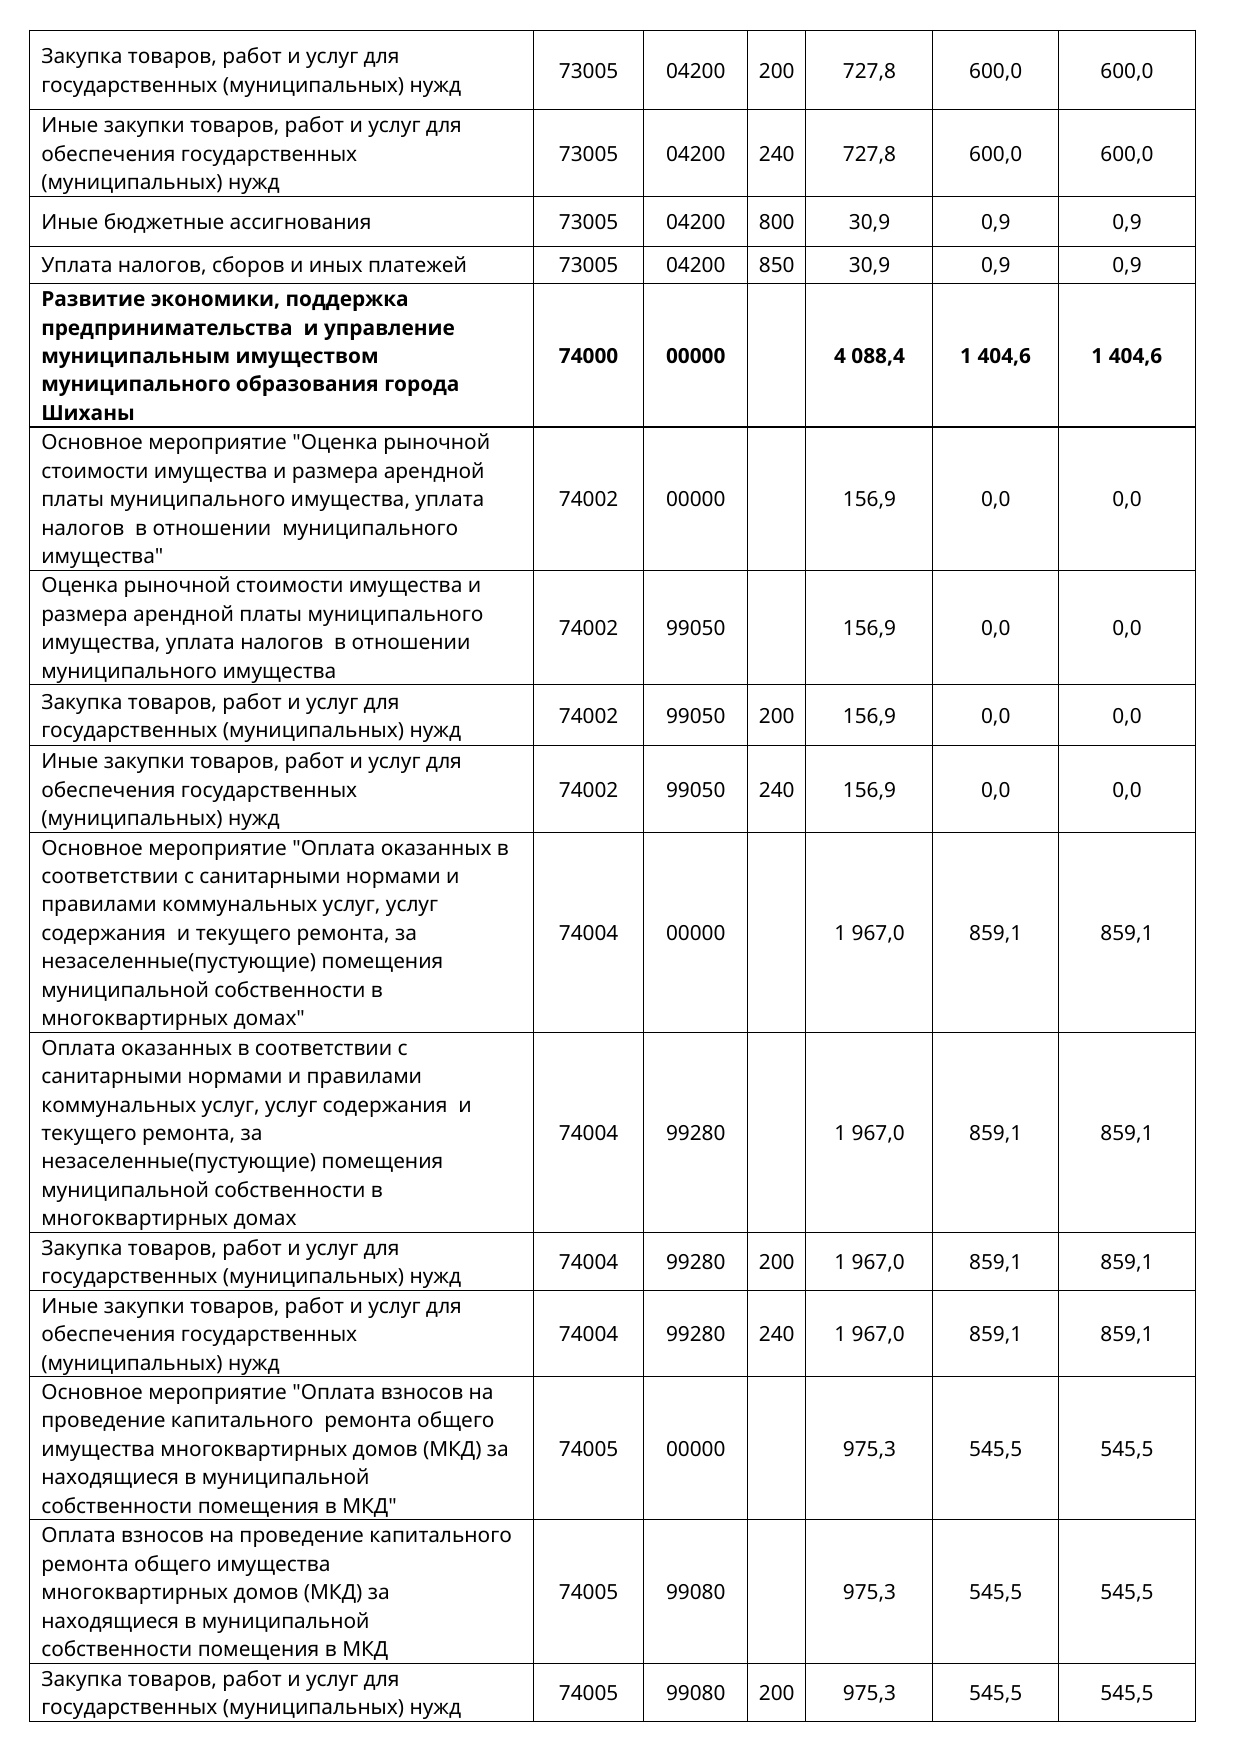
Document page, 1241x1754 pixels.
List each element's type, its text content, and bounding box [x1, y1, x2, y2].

table_cell 74000 [534, 284, 643, 426]
table_cell 0,0 [1059, 685, 1195, 745]
table_cell 74002 [534, 571, 643, 684]
table_cell 859,1 [1059, 1033, 1195, 1232]
table_cell 545,5 [1059, 1664, 1195, 1721]
table_cell Закупка товаров, работ и услуг для государственных (муниципальных) нужд [30, 31, 533, 109]
table_cell 74004 [534, 833, 643, 1032]
table_cell Иные закупки товаров, работ и услуг для обеспечения государственных (муниципальных) нужд [30, 110, 533, 196]
table_cell 0,0 [1059, 571, 1195, 684]
table_cell 600,0 [1059, 110, 1195, 196]
table_cell 0,0 [933, 571, 1058, 684]
table_cell 727,8 [806, 31, 932, 109]
table_cell [748, 1520, 805, 1663]
table_cell 4 088,4 [806, 284, 932, 426]
table_cell 00000 [644, 284, 747, 426]
table_cell 0,9 [933, 197, 1058, 246]
table_cell 859,1 [933, 1233, 1058, 1290]
table_cell 74004 [534, 1291, 643, 1376]
table_cell Развитие экономики, поддержка предпринимательства и управление муниципальным имуществом муниципального образования города Шиханы [30, 284, 533, 426]
table_cell 859,1 [933, 833, 1058, 1032]
table_cell 1 967,0 [806, 833, 932, 1032]
table_cell [748, 571, 805, 684]
table_cell 240 [748, 1291, 805, 1376]
table_cell 30,9 [806, 197, 932, 246]
table_cell Основное мероприятие "Оплата оказанных в соответствии с санитарными нормами и правилами коммунальных услуг, услуг содержания и текущего ремонта, за незаселенные(пустующие) помещения муниципальной собственности в многоквартирных домах" [30, 833, 533, 1032]
table_cell 1 404,6 [933, 284, 1058, 426]
table_cell 00000 [644, 833, 747, 1032]
table_cell Основное мероприятие "Оценка рыночной стоимости имущества и размера арендной платы муниципального имущества, уплата налогов в отношении муниципального имущества" [30, 428, 533, 569]
table_cell Закупка товаров, работ и услуг для государственных (муниципальных) нужд [30, 1664, 533, 1721]
table_cell 99080 [644, 1664, 747, 1721]
table_cell [748, 833, 805, 1032]
table_cell 74004 [534, 1033, 643, 1232]
table_cell 1 967,0 [806, 1033, 932, 1232]
table_cell 73005 [534, 110, 643, 196]
table_cell 859,1 [933, 1033, 1058, 1232]
table_cell 156,9 [806, 685, 932, 745]
table_cell 200 [748, 1664, 805, 1721]
table_cell 0,9 [1059, 247, 1195, 283]
table_cell 74005 [534, 1520, 643, 1663]
table_cell Иные закупки товаров, работ и услуг для обеспечения государственных (муниципальных) нужд [30, 746, 533, 832]
table_cell 545,5 [1059, 1520, 1195, 1663]
table_cell 727,8 [806, 110, 932, 196]
table_cell 04200 [644, 247, 747, 283]
table_cell 74005 [534, 1377, 643, 1519]
table_cell 200 [748, 685, 805, 745]
table_cell 859,1 [933, 1291, 1058, 1376]
table_cell 73005 [534, 197, 643, 246]
table_cell [748, 1033, 805, 1232]
table_cell 600,0 [1059, 31, 1195, 109]
table_cell 04200 [644, 197, 747, 246]
table_cell 74002 [534, 685, 643, 745]
table_cell Иные бюджетные ассигнования [30, 197, 533, 246]
table_cell 30,9 [806, 247, 932, 283]
table_cell 975,3 [806, 1377, 932, 1519]
table_cell 240 [748, 110, 805, 196]
table_cell 156,9 [806, 746, 932, 832]
table_cell [748, 284, 805, 426]
table_cell 0,0 [933, 685, 1058, 745]
table_cell 545,5 [1059, 1377, 1195, 1519]
table_cell 74005 [534, 1664, 643, 1721]
table_cell 0,9 [933, 247, 1058, 283]
table_cell [748, 1377, 805, 1519]
table_cell 545,5 [933, 1664, 1058, 1721]
table_cell 975,3 [806, 1520, 932, 1663]
table_cell Закупка товаров, работ и услуг для государственных (муниципальных) нужд [30, 1233, 533, 1290]
table_cell 1 967,0 [806, 1233, 932, 1290]
table_cell [748, 428, 805, 569]
table_cell Закупка товаров, работ и услуг для государственных (муниципальных) нужд [30, 685, 533, 745]
table_cell 156,9 [806, 571, 932, 684]
table_cell 74004 [534, 1233, 643, 1290]
table_cell 99050 [644, 746, 747, 832]
table_cell Иные закупки товаров, работ и услуг для обеспечения государственных (муниципальных) нужд [30, 1291, 533, 1376]
table_cell 975,3 [806, 1664, 932, 1721]
table_cell 859,1 [1059, 833, 1195, 1032]
table_cell 800 [748, 197, 805, 246]
table_cell Уплата налогов, сборов и иных платежей [30, 247, 533, 283]
table_cell 200 [748, 31, 805, 109]
table_cell Оценка рыночной стоимости имущества и размера арендной платы муниципального имущества, уплата налогов в отношении муниципального имущества [30, 571, 533, 684]
table_cell 1 967,0 [806, 1291, 932, 1376]
table_cell 0,0 [1059, 428, 1195, 569]
table_cell 74002 [534, 746, 643, 832]
table_cell 600,0 [933, 31, 1058, 109]
table_cell 859,1 [1059, 1233, 1195, 1290]
table_cell 0,0 [933, 746, 1058, 832]
table_cell 99050 [644, 571, 747, 684]
table_cell 04200 [644, 110, 747, 196]
table_cell 545,5 [933, 1377, 1058, 1519]
table_cell Оплата взносов на проведение капитального ремонта общего имущества многоквартирных домов (МКД) за находящиеся в муниципальной собственности помещения в МКД [30, 1520, 533, 1663]
table_cell 545,5 [933, 1520, 1058, 1663]
table_cell 00000 [644, 1377, 747, 1519]
table_cell 99080 [644, 1520, 747, 1663]
table_cell 0,9 [1059, 197, 1195, 246]
table_cell 859,1 [1059, 1291, 1195, 1376]
table_cell 99050 [644, 685, 747, 745]
table_cell 1 404,6 [1059, 284, 1195, 426]
table_cell 00000 [644, 428, 747, 569]
table_cell 73005 [534, 247, 643, 283]
table_cell Оплата оказанных в соответствии с санитарными нормами и правилами коммунальных услуг, услуг содержания и текущего ремонта, за незаселенные(пустующие) помещения муниципальной собственности в многоквартирных домах [30, 1033, 533, 1232]
table_cell 600,0 [933, 110, 1058, 196]
table_cell 99280 [644, 1233, 747, 1290]
table_cell 0,0 [1059, 746, 1195, 832]
table_cell 156,9 [806, 428, 932, 569]
table_cell 74002 [534, 428, 643, 569]
table_cell 200 [748, 1233, 805, 1290]
table_cell 99280 [644, 1033, 747, 1232]
table_cell 0,0 [933, 428, 1058, 569]
table_cell 04200 [644, 31, 747, 109]
table_cell 850 [748, 247, 805, 283]
table_cell Основное мероприятие "Оплата взносов на проведение капитального ремонта общего имущества многоквартирных домов (МКД) за находящиеся в муниципальной собственности помещения в МКД" [30, 1377, 533, 1519]
table_cell 73005 [534, 31, 643, 109]
table_cell 240 [748, 746, 805, 832]
table_cell 99280 [644, 1291, 747, 1376]
